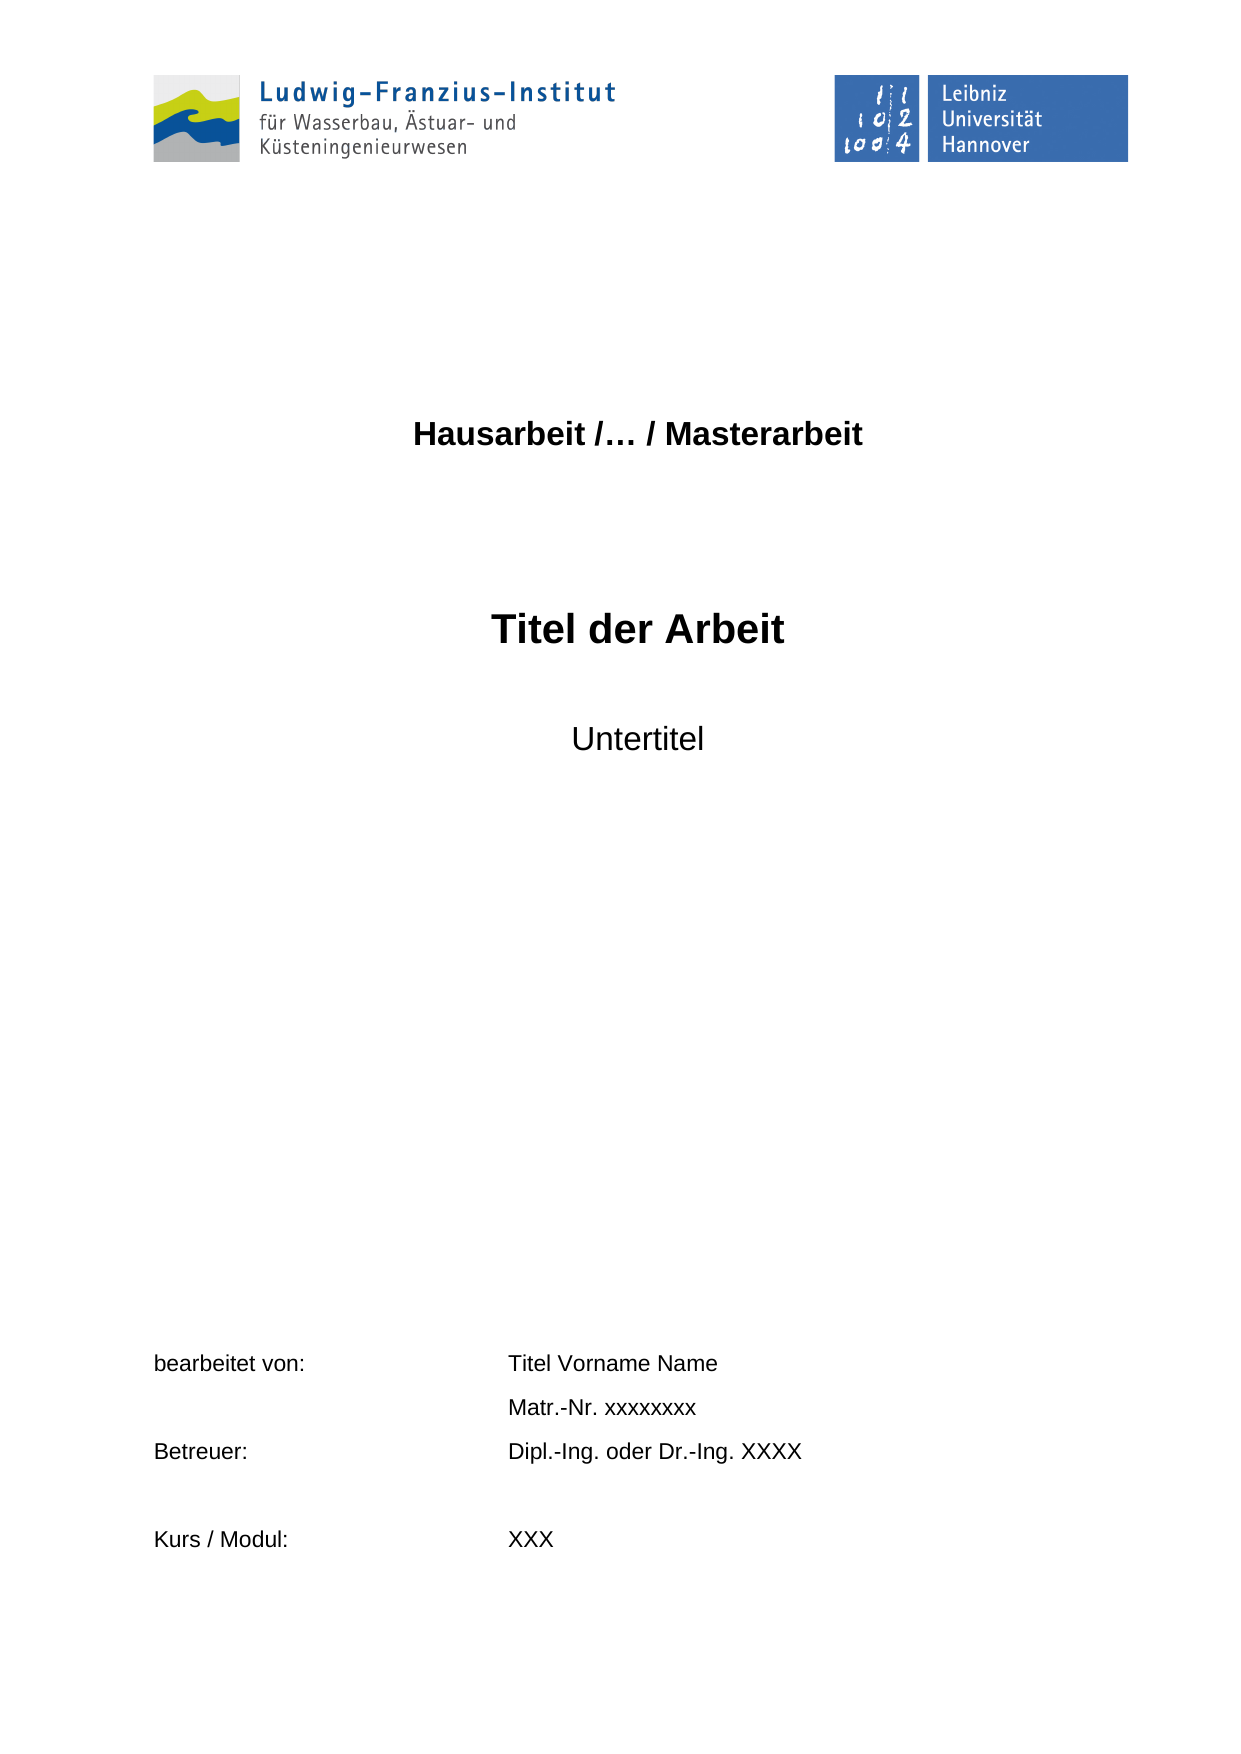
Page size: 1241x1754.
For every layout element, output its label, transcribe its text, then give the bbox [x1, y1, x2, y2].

text Titel der Arbeit [153, 605, 1122, 653]
text Betreuer: Dipl.-Ing. oder Dr.-Ing. XXXX [153, 1438, 1122, 1464]
picture [153, 75, 618, 162]
picture [834, 75, 1129, 162]
text Kurs / Modul: XXX [153, 1526, 1122, 1553]
text Hausarbeit /… / Masterarbeit [153, 414, 1122, 452]
text Untertitel [153, 719, 1122, 757]
text bearbeitet von: Titel Vorname Name [153, 1350, 1122, 1376]
text Matr.-Nr. xxxxxxxx [153, 1394, 1122, 1421]
